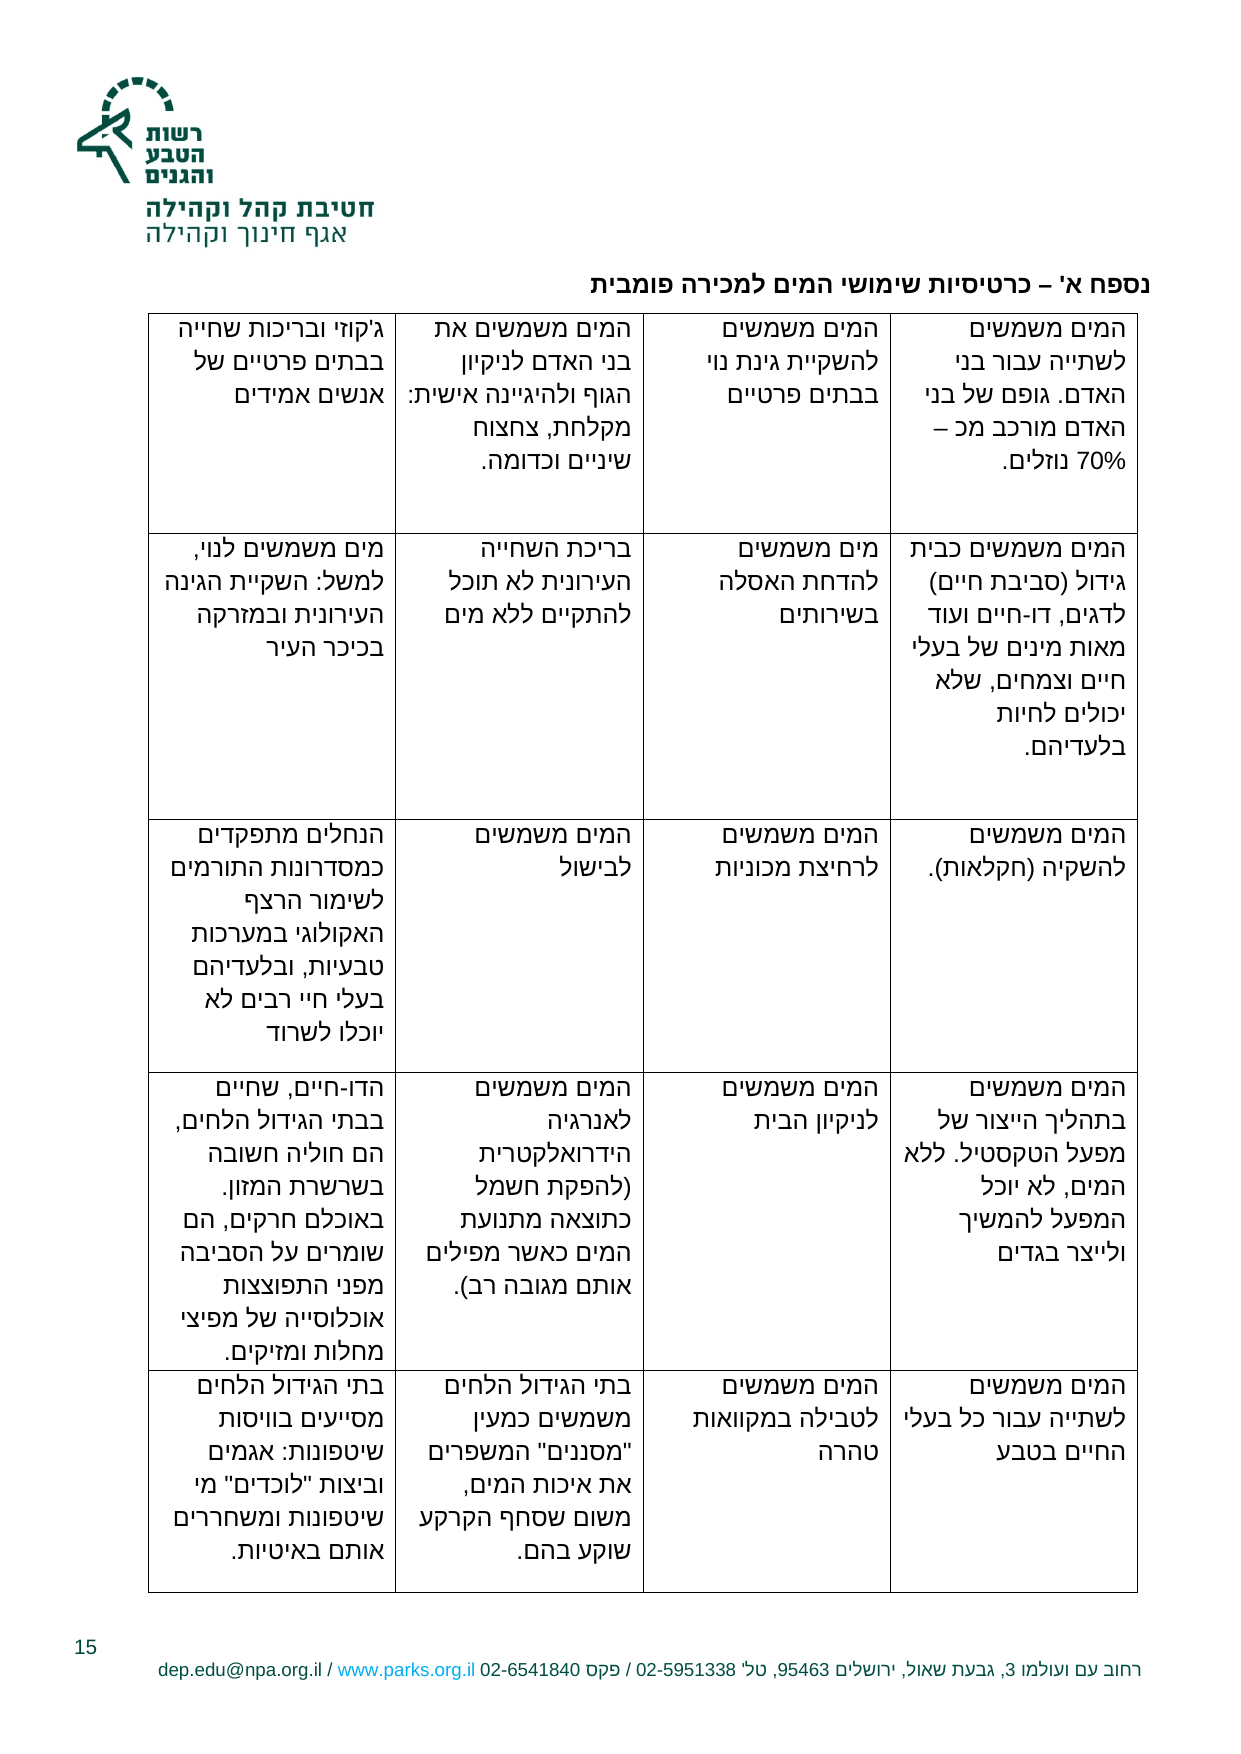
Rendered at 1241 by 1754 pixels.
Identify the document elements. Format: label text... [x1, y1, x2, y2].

table_cell בריכת השחייה העירונית לא תוכל להתקיים ללא מים [396, 534, 643, 819]
table_cell בתי הגידול הלחים משמשים כמעין "מסננים" המשפרים את איכות המים, משום שסחף הקרקע שוקע בהם. [396, 1371, 643, 1592]
text נספח א' – כרטיסיות שימושי המים למכירה פומבית [148, 270, 1152, 299]
table_cell הדו-חיים, שחיים בבתי הגידול הלחים, הם חוליה חשובה בשרשרת המזון. באוכלם חרקים, הם שומרים על הסביבה מפני התפוצצות אוכלוסייה של מפיצי מחלות ומזיקים. [149, 1073, 395, 1369]
table_cell הנחלים מתפקדים כמסדרונות התורמים לשימור הרצף האקולוגי במערכות טבעיות, ובלעדיהם בעלי חיי רבים לא יוכלו לשרוד [149, 820, 395, 1072]
table_cell המים משמשים לטבילה במקוואות טהרה [644, 1371, 890, 1592]
table_cell בתי הגידול הלחים מסייעים בוויסות שיטפונות: אגמים וביצות "לוכדים" מי שיטפונות ומשחררים אותם באיטיות. [149, 1371, 395, 1592]
table_cell המים משמשים לבישול [396, 820, 643, 1072]
table_cell המים משמשים כבית גידול (סביבת חיים) לדגים, דו-חיים ועוד מאות מינים של בעלי חיים וצמחים, שלא יכולים לחיות בלעדיהם. [891, 534, 1137, 819]
table_header המים משמשים את בני האדם לניקיון הגוף ולהיגיינה אישית: מקלחת, צחצוח שיניים וכדומה. [396, 314, 643, 533]
table_header המים משמשים לשתייה עבור בני האדם. גופם של בני האדם מורכב מכ – 70% נוזלים. [891, 314, 1137, 533]
table_cell המים משמשים בתהליך הייצור של מפעל הטקסטיל. ללא המים, לא יוכל המפעל להמשיך ולייצר בגדים [891, 1073, 1137, 1369]
table_cell מים משמשים לנוי, למשל: השקיית הגינה העירונית ובמזרקה בכיכר העיר [149, 534, 395, 819]
table_cell המים משמשים לאנרגיה הידרואלקטרית (להפקת חשמל כתוצאה מתנועת המים כאשר מפילים אותם מגובה רב). [396, 1073, 643, 1369]
table_cell מים משמשים להדחת האסלה בשירותים [644, 534, 890, 819]
table_cell המים משמשים לרחיצת מכוניות [644, 820, 890, 1072]
table_cell המים משמשים לניקיון הבית [644, 1073, 890, 1369]
picture [0, 0, 473, 266]
table_header המים משמשים להשקיית גינת נוי בבתים פרטיים [644, 314, 890, 533]
table_cell המים משמשים לשתייה עבור כל בעלי החיים בטבע [891, 1371, 1137, 1592]
table_header ג'קוזי ובריכות שחייה בבתים פרטיים של אנשים אמידים [149, 314, 395, 533]
table_cell המים משמשים להשקיה (חקלאות). [891, 820, 1137, 1072]
